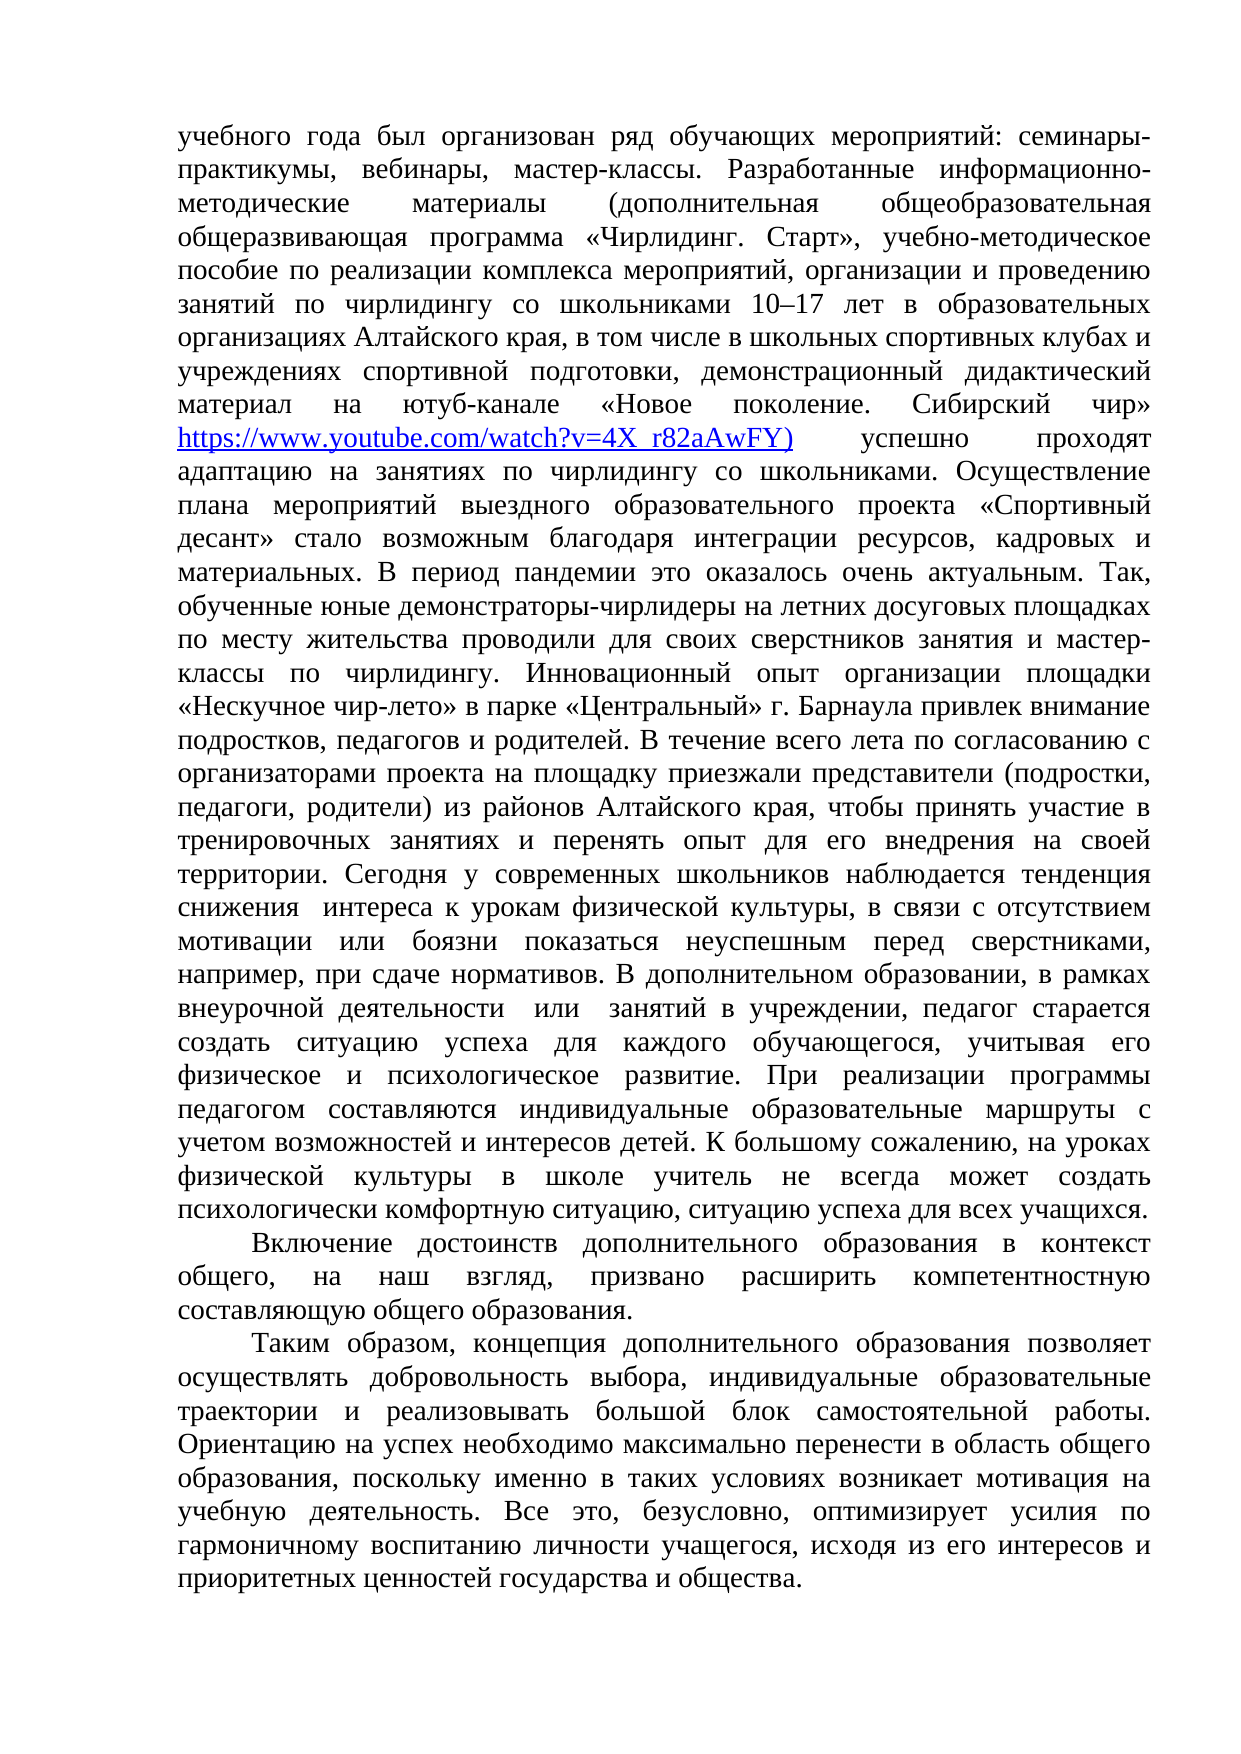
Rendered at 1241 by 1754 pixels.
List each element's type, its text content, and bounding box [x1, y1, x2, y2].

text Включение достоинств дополнительного образования в контекст общего, на наш взгляд, призвано расширить компетентностную составляющую общего образования. [177, 1225, 1152, 1326]
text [177, 118, 1152, 1225]
text Таким образом, концепция дополнительного образования позволяет осуществлять добровольность выбора, индивидуальные образовательные траектории и реализовывать большой блок самостоятельной работы. Ориентацию на успех необходимо максимально перенести в область общего образования, поскольку именно в таких условиях возникает мотивация на учебную деятельность. Все это, безусловно, оптимизирует усилия по гармоничному воспитанию личности учащегося, исходя из его интересов и приоритетных ценностей государства и общества. [177, 1326, 1152, 1594]
